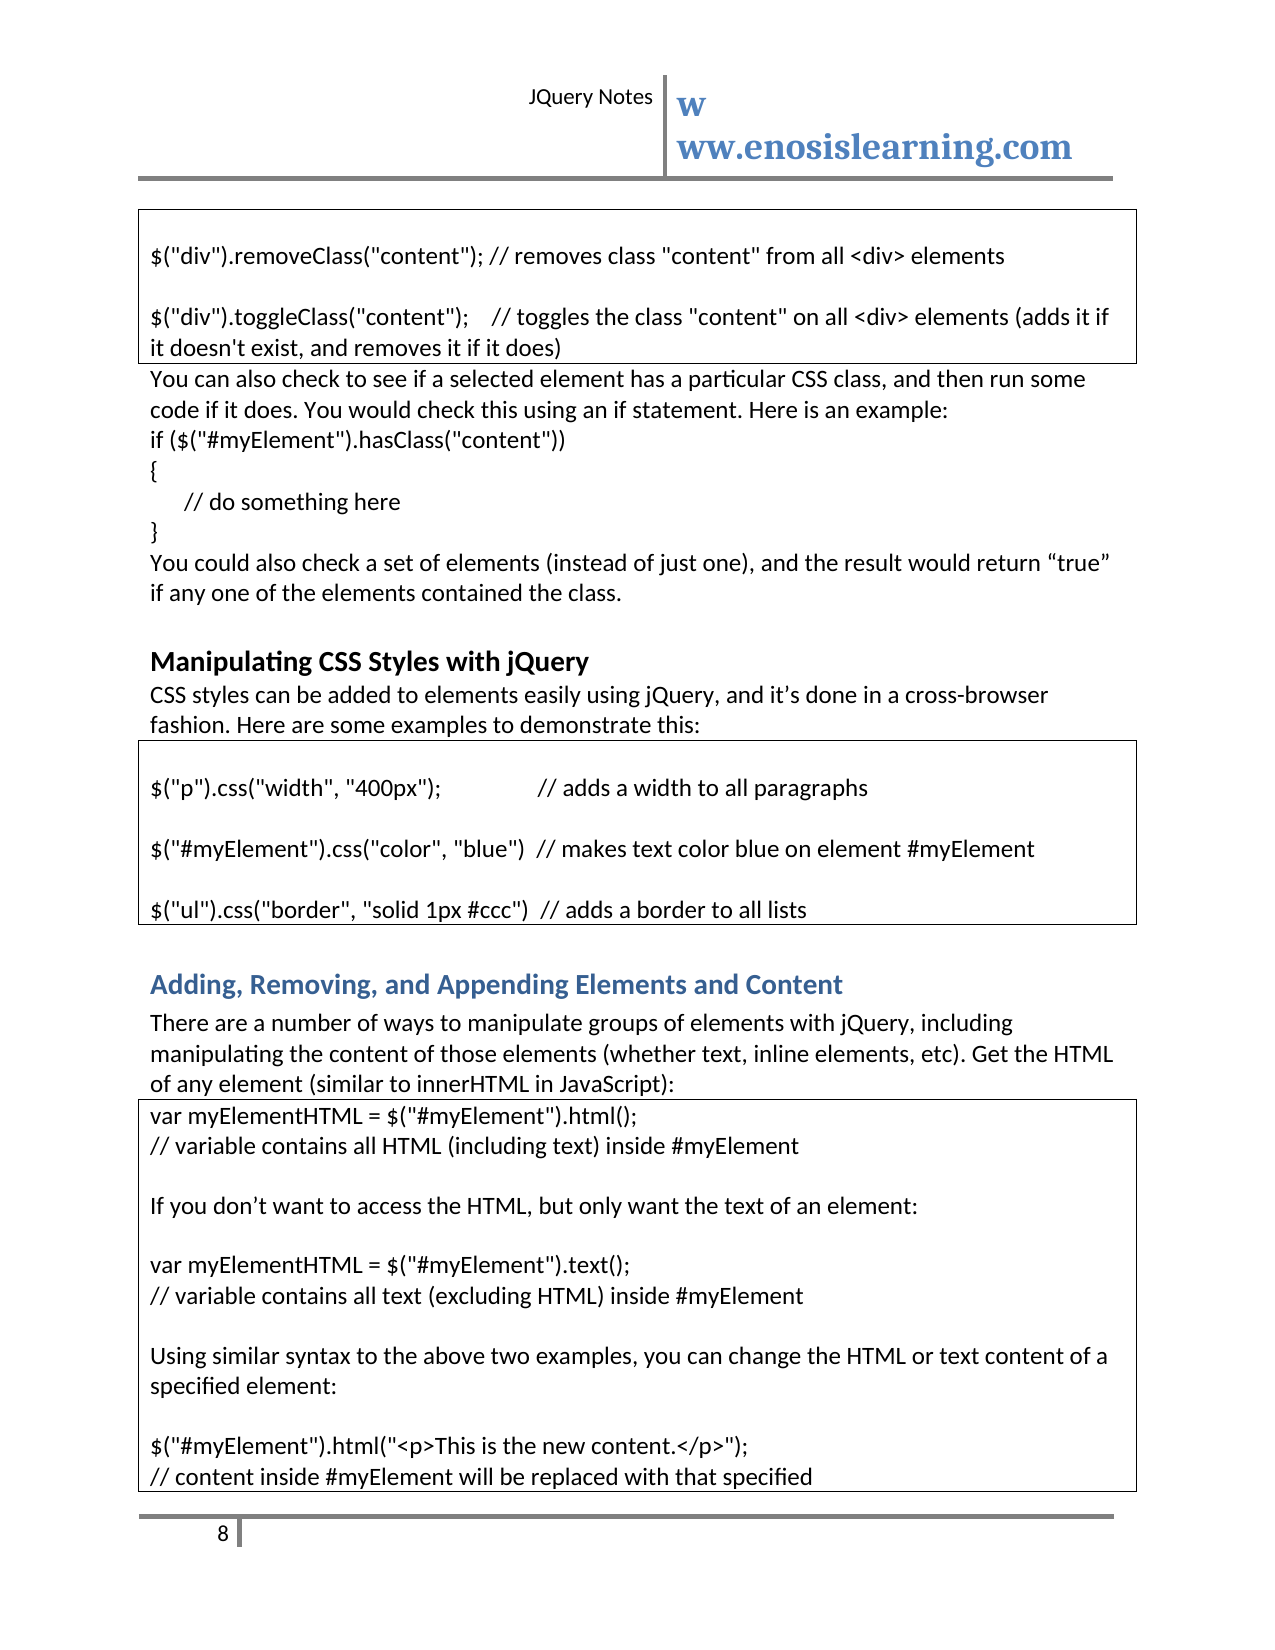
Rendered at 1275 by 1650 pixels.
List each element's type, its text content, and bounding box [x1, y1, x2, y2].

subtitle Adding, Removing, and Appending Elements and Content [150, 966, 1125, 1002]
text if ($("#myElement").hasClass("content")) [150, 425, 1125, 455]
text CSS styles can be added to elements easily using jQuery, and it’s done in a cross-browser fashion. Here are some examples to demonstrate this: [150, 679, 1125, 740]
text There are a number of ways to manipulate groups of elements with jQuery, including manipulating the content of those elements (whether text, inline elements, etc). Get the HTML of any element (similar to innerHTML in JavaScript): [150, 1007, 1125, 1099]
text You could also check a set of elements (instead of just one), and the result would return “true” if any one of the elements contained the class. [150, 547, 1125, 608]
text { [150, 455, 1125, 486]
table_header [139, 210, 1136, 363]
table_header $("p").css("width", "400px"); // adds a width to all paragraphs $("#myElement").css("color", "blue") // makes text color blue on element #myElement $("ul").css("border", "solid 1px #ccc") // adds a border to all lists [139, 741, 1136, 924]
text You can also check to see if a selected element has a particular CSS class, and then run some code if it does. You would check this using an if statement. Here is an example: [150, 364, 1125, 425]
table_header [139, 1100, 1136, 1491]
text // do something here [150, 486, 1125, 516]
text Manipulating CSS Styles with jQuery [150, 643, 1125, 679]
text } [150, 516, 1125, 547]
